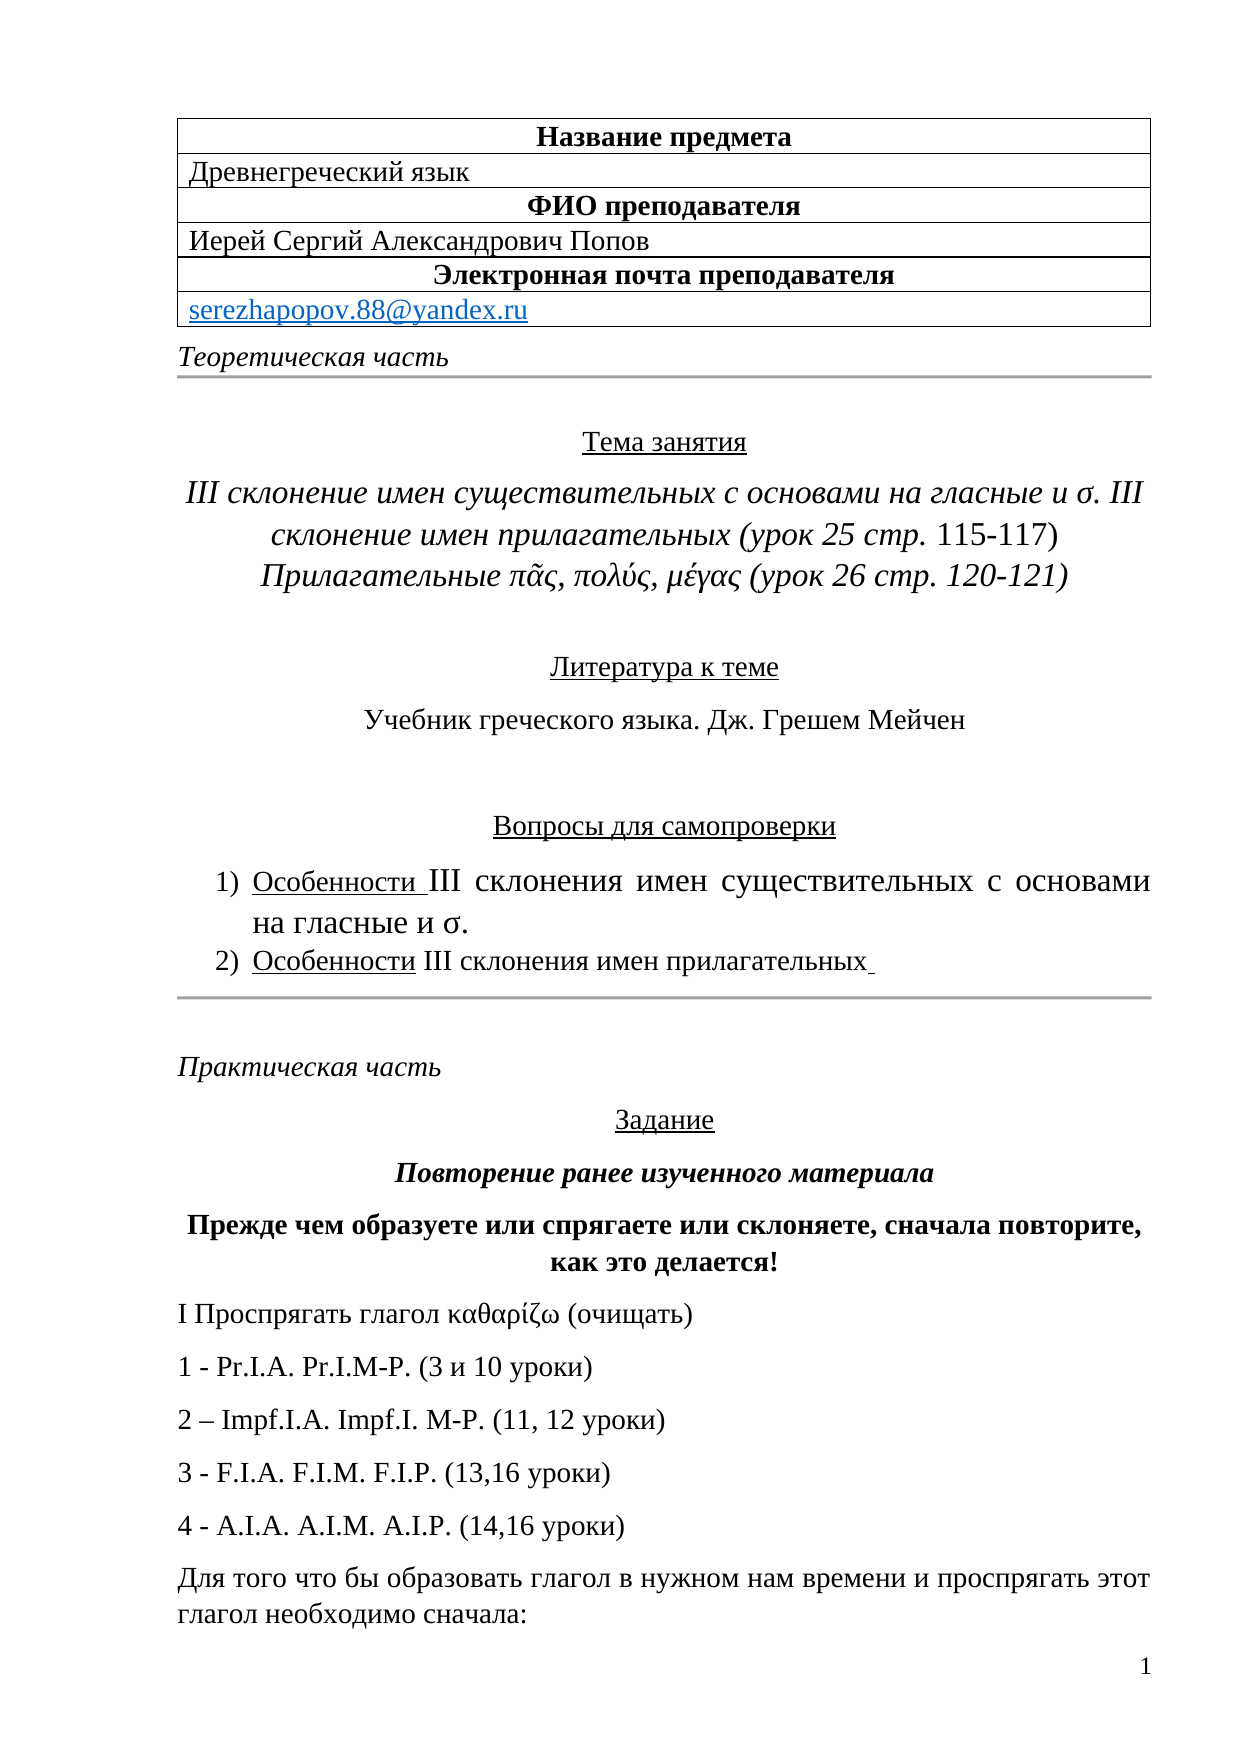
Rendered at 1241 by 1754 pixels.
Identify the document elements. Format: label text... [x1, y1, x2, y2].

text Для того что бы образовать глагол в нужном нам времени и проспрягать этот глагол необходимо сначала: [177, 1561, 1152, 1630]
text 2 – Impf.I.A. Impf.I. M-P. (11, 12 уроки) [177, 1402, 1152, 1436]
table_header Название предмета [178, 119, 1150, 153]
text III склонение имен существительных с основами на гласные и σ. III склонение имен прилагательных (урок 25 стр. 115-117) Прилагательные πᾶς, πολύς, μέγας (урок 26 стр. 120-121) [177, 473, 1152, 594]
text Прежде чем образуете или спрягаете или склоняете, сначала повторите, как это делается! [177, 1207, 1152, 1277]
text Теоретическая часть [177, 339, 1152, 373]
table_cell serezhapopov.88@yandex.ru [178, 292, 1150, 326]
text Вопросы для самопроверки [177, 808, 1152, 841]
table_cell Электронная почта преподавателя [178, 258, 1150, 291]
table_cell Древнегреческий язык [178, 154, 1150, 187]
list Особенности III склонения имен существительных с основами на гласные и σ. [215, 861, 1152, 940]
text Тема занятия [177, 424, 1152, 457]
text 3 - F.I.A. F.I.M. F.I.P. (13,16 уроки) [177, 1455, 1152, 1488]
text Практическая часть [177, 1049, 1152, 1083]
text Учебник греческого языка. Дж. Грешем Мейчен [177, 702, 1152, 736]
text 4 - A.I.A. A.I.M. A.I.P. (14,16 уроки) [177, 1508, 1152, 1541]
table_cell ФИО преподавателя [178, 188, 1150, 222]
text I Проспрягать глагол καθαρίζω (очищать) [177, 1296, 1152, 1330]
text 1 - Pr.I.A. Pr.I.M-P. (3 и 10 уроки) [177, 1349, 1152, 1383]
text Повторение ранее изученного материала [177, 1155, 1152, 1188]
text Задание [177, 1102, 1152, 1135]
table_cell Иерей Сергий Александрович Попов [178, 223, 1150, 256]
text Литература к теме [177, 649, 1152, 683]
list Особенности III склонения имен прилагательных [215, 943, 1152, 977]
